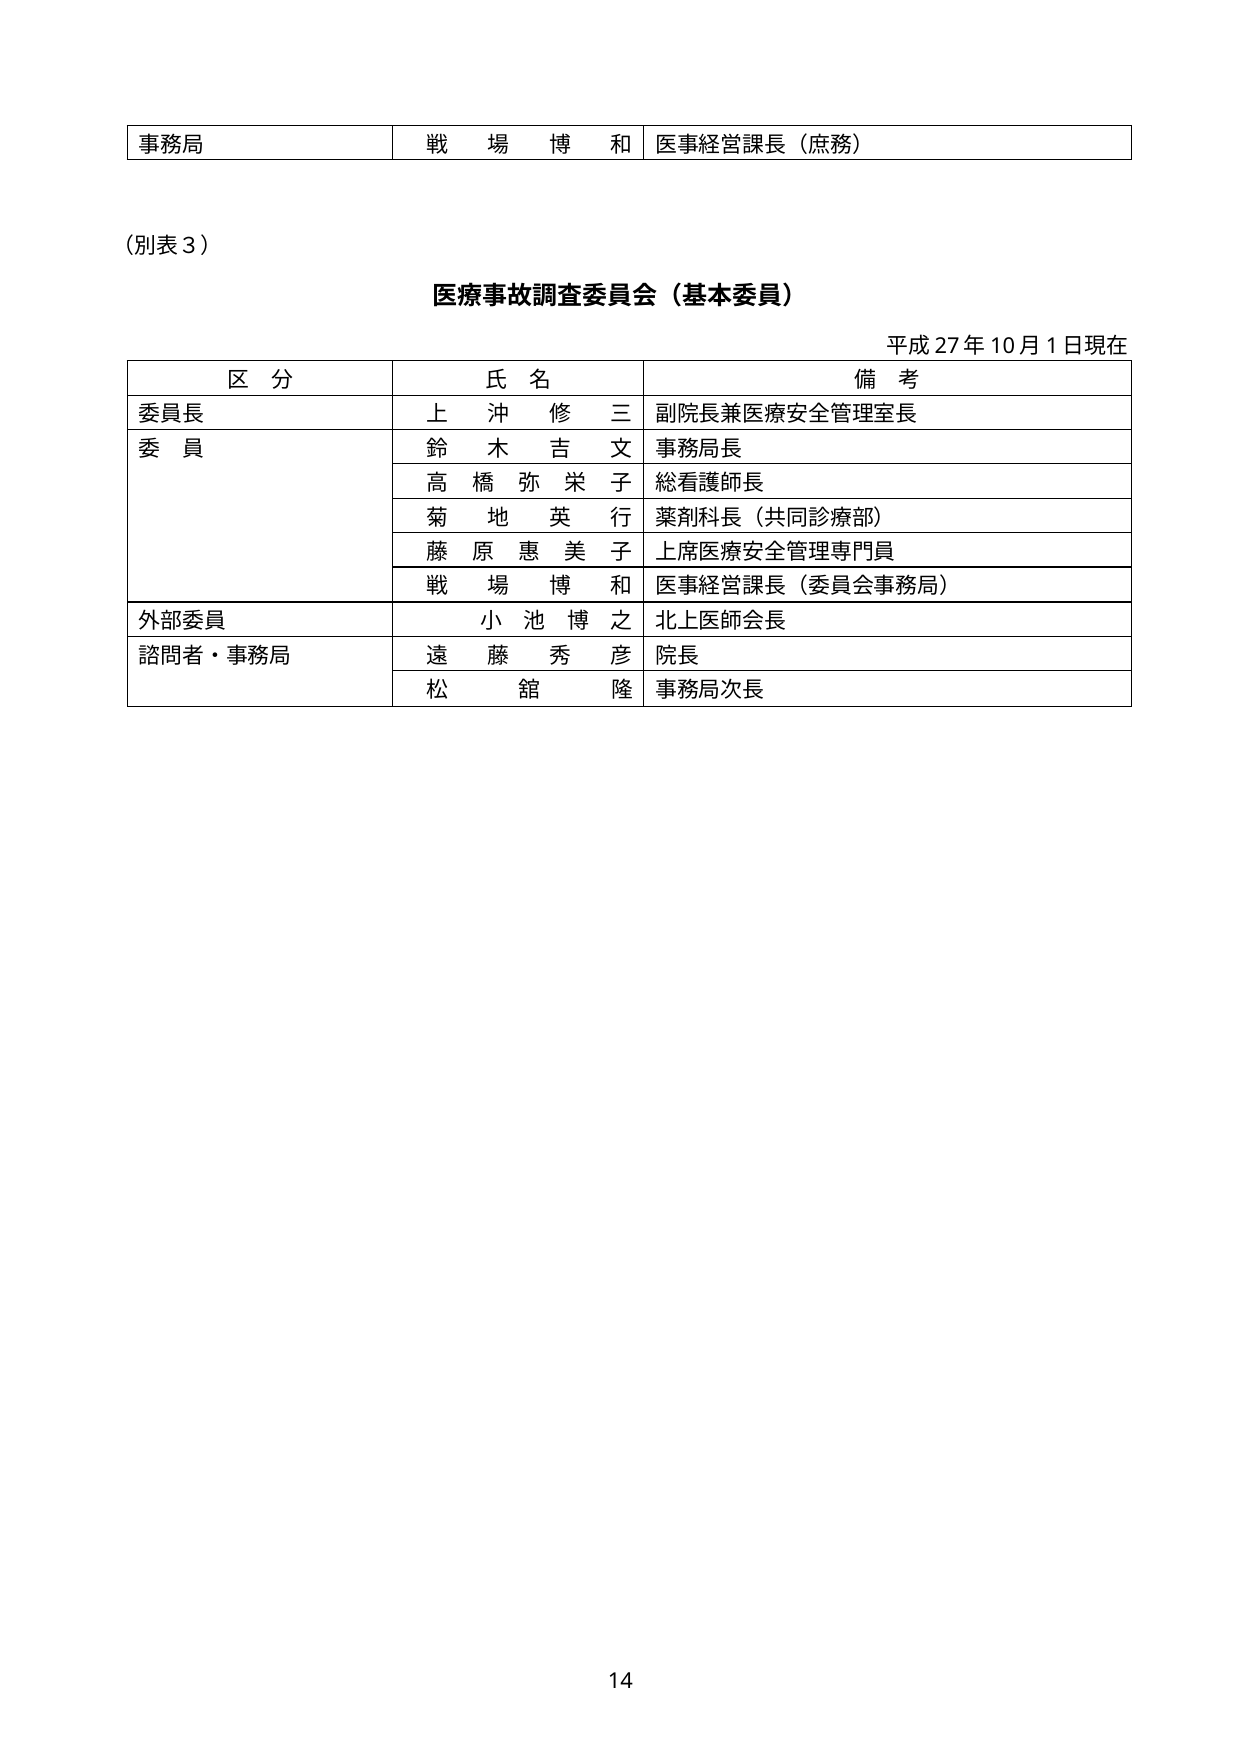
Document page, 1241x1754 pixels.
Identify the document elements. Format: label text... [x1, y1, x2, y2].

table_header 氏 名 [393, 361, 643, 394]
table_cell 戦場博和 [393, 126, 643, 159]
table_cell 委員長 [128, 396, 392, 429]
table_cell 北上医師会長 [644, 603, 1131, 636]
table_cell 副院長兼医療安全管理室長 [644, 396, 1131, 429]
table_cell 松舘隆 [393, 671, 643, 706]
table_cell 医事経営課長（委員会事務局） [644, 568, 1131, 601]
table_cell 外部委員 [128, 603, 392, 636]
table_cell 鈴木吉文 [393, 430, 643, 463]
table_cell 戦場博和 [393, 568, 643, 601]
table_cell 高橋弥栄子 [393, 464, 643, 498]
table_cell 医事経営課長（庶務） [644, 126, 1131, 159]
table_cell 小池博之 [393, 603, 643, 636]
table_cell 薬剤科長（共同診療部） [644, 499, 1131, 532]
table_cell 総看護師長 [644, 464, 1131, 498]
table_cell 事務局次長 [644, 671, 1131, 706]
table_cell 藤原惠美子 [393, 533, 643, 566]
table_cell 上席医療安全管理専門員 [644, 533, 1131, 566]
text （別表３） [112, 227, 1128, 260]
table_cell 事務局長 [644, 430, 1131, 463]
table_cell 委 員 [128, 430, 392, 601]
table_header 区 分 [128, 361, 392, 394]
table_header 備 考 [644, 361, 1131, 394]
table_cell 遠藤秀彦 [393, 637, 643, 670]
table_cell 上沖修三 [393, 396, 643, 429]
table_cell 事務局 [128, 126, 392, 159]
text 医療事故調査委員会（基本委員） [112, 260, 1128, 327]
table_cell 諮問者・事務局 [128, 637, 392, 706]
table_cell 菊地英行 [393, 499, 643, 532]
text 平成27年10月1日現在 [112, 327, 1128, 360]
table_cell 院長 [644, 637, 1131, 670]
